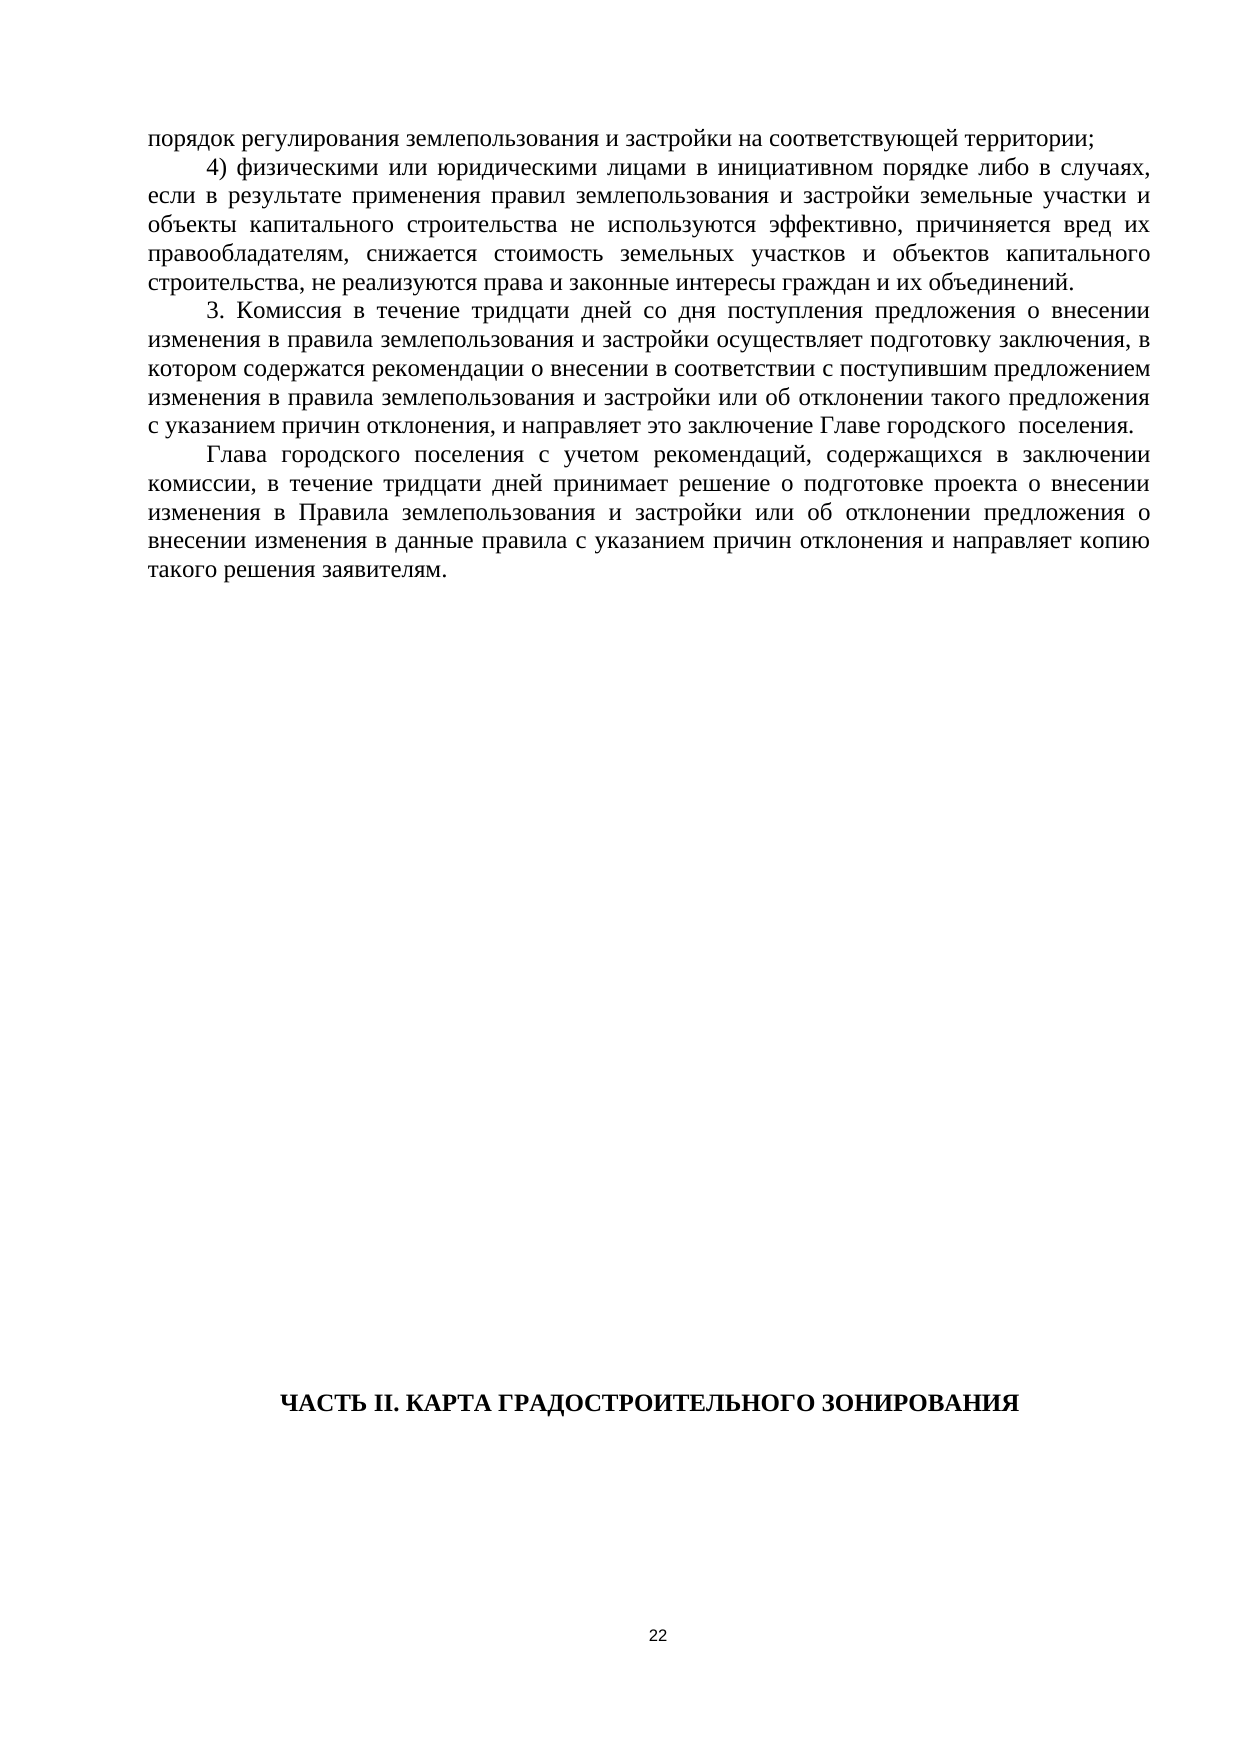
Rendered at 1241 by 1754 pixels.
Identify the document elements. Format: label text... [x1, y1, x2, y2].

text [148, 123, 1152, 152]
subtitle ЧАСТЬ II. КАРТА ГРАДОСТРОИТЕЛЬНОГО ЗОНИРОВАНИЯ [148, 1388, 1152, 1417]
text 3. Комиссия в течение тридцати дней со дня поступления предложения о внесении изменения в правила землепользования и застройки осуществляет подготовку заключения, в котором содержатся рекомендации о внесении в соответствии с поступившим предложением изменения в правила землепользования и застройки или об отклонении такого предложения с указанием причин отклонения, и направляет это заключение Главе городского поселения. [148, 295, 1152, 439]
text 4) физическими или юридическими лицами в инициативном порядке либо в случаях, если в результате применения правил землепользования и застройки земельные участки и объекты капитального строительства не используются эффективно, причиняется вред их правообладателям, снижается стоимость земельных участков и объектов капитального строительства, не реализуются права и законные интересы граждан и их объединений. [148, 152, 1152, 295]
text Глава городского поселения с учетом рекомендаций, содержащихся в заключении комиссии, в течение тридцати дней принимает решение о подготовке проекта о внесении изменения в Правила землепользования и застройки или об отклонении предложения о внесении изменения в данные правила с указанием причин отклонения и направляет копию такого решения заявителям. [148, 439, 1152, 583]
